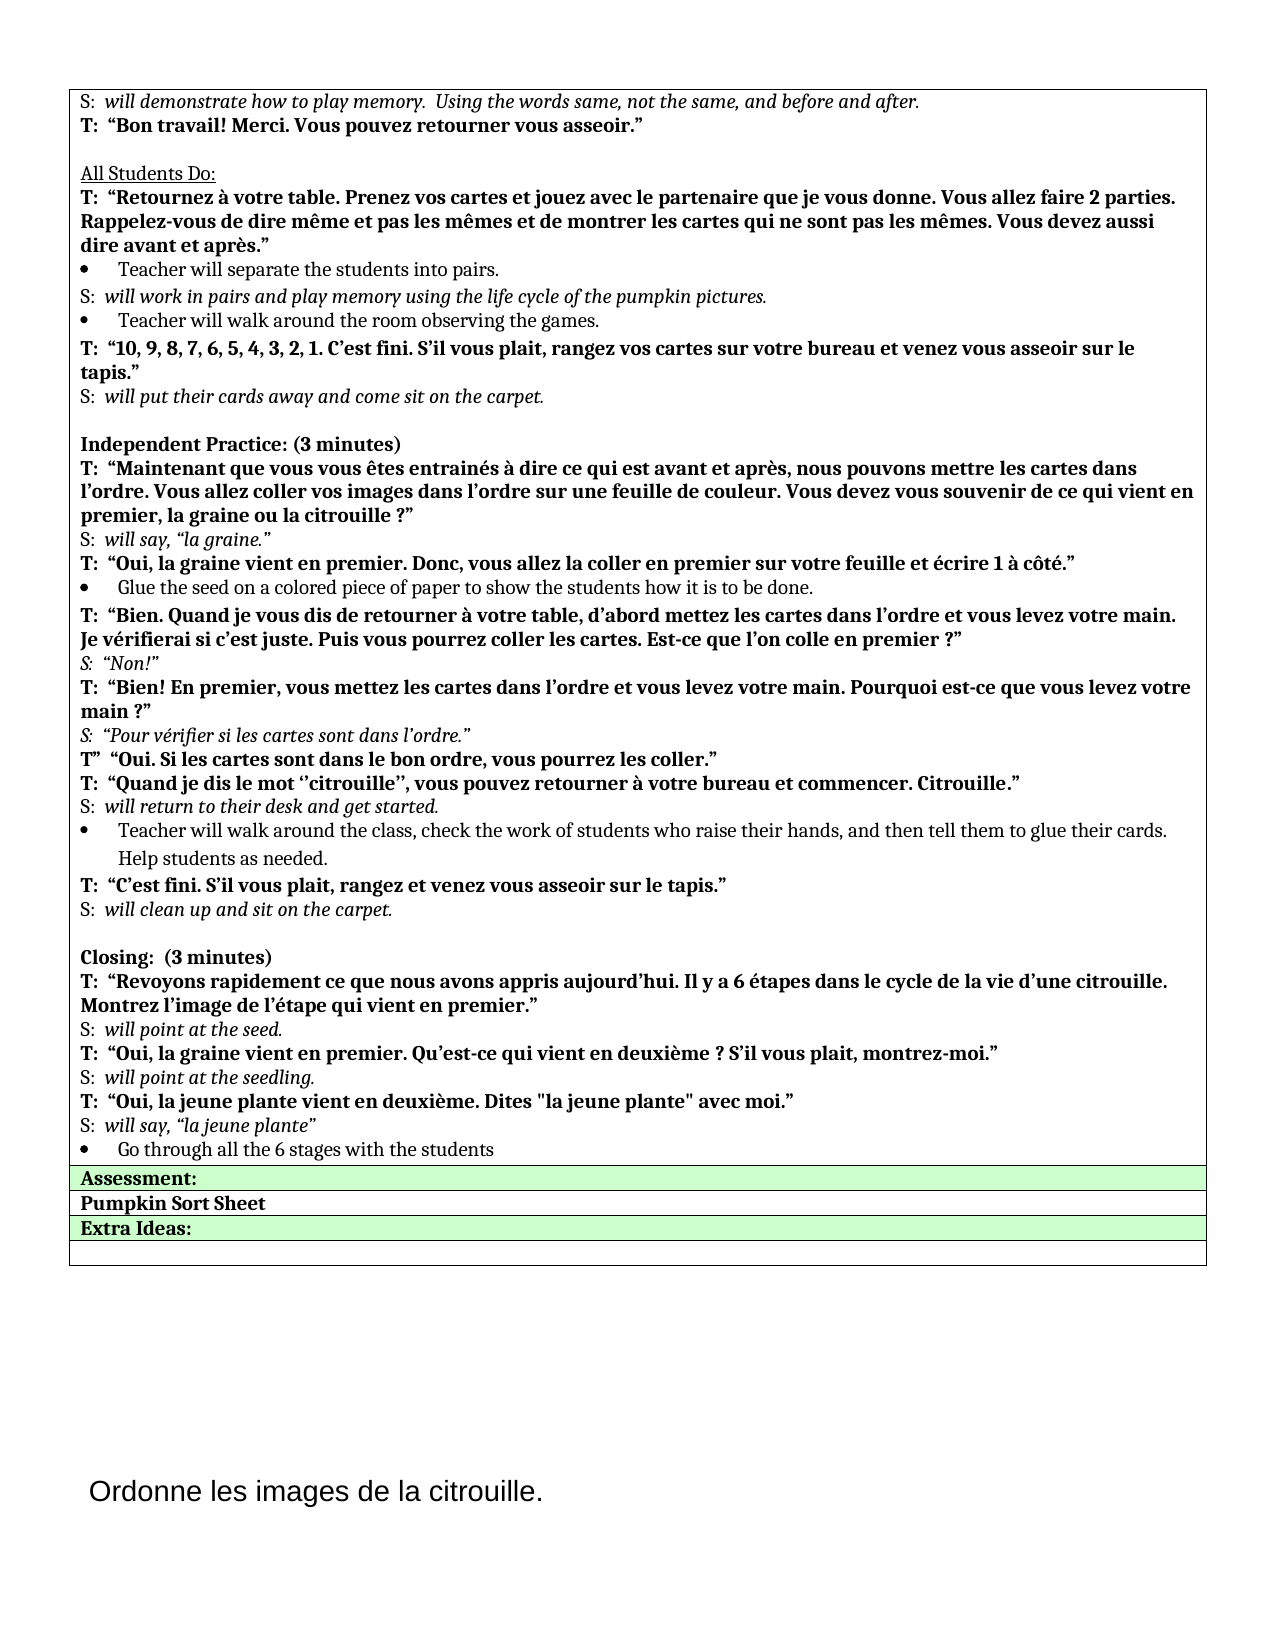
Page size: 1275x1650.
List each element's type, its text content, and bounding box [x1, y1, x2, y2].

table_cell [70, 1241, 1206, 1265]
text Ordonne les images de la citrouille. [89, 1473, 1186, 1507]
table_cell Extra Ideas: [70, 1216, 1206, 1240]
table_cell Pumpkin Sort Sheet [70, 1191, 1206, 1215]
table_cell Assessment: [70, 1166, 1206, 1190]
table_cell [70, 90, 1206, 1165]
